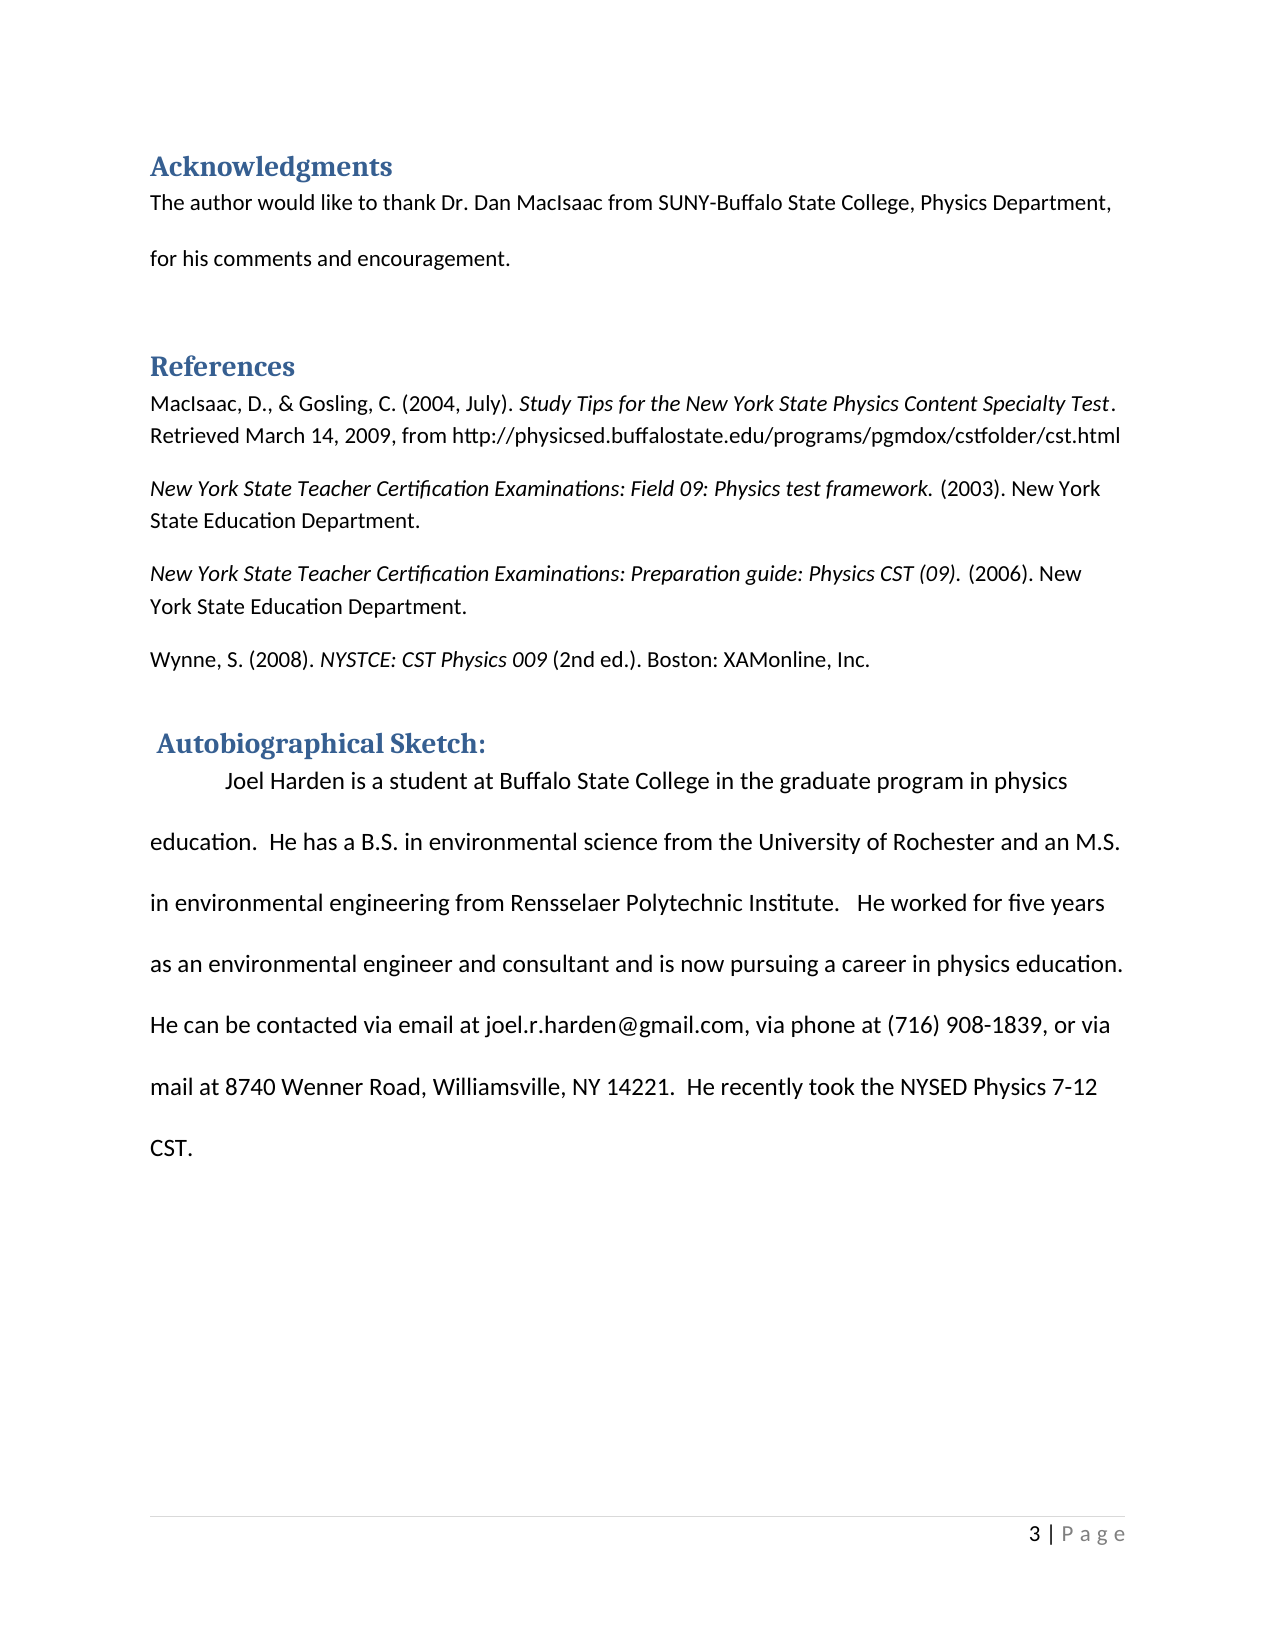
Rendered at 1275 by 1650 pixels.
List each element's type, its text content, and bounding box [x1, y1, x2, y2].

subtitle References [150, 351, 1125, 384]
text Wynne, S. (2008). NYSTCE: CST Physics 009 (2nd ed.). Boston: XAMonline, Inc. [150, 645, 1125, 673]
text New York State Teacher Certification Examinations: Field 09: Physics test framework. (2003). New York State Education Department. [150, 474, 1125, 534]
text The author would like to thank Dr. Dan MacIsaac from SUNY-Buffalo State College, Physics Department, for his comments and encouragement. [150, 188, 1125, 273]
text Joel Harden is a student at Buffalo State College in the graduate program in physics education. He has a B.S. in environmental science from the University of Rochester and an M.S. in environmental engineering from Rensselaer Polytechnic Institute. He worked for five years as an environmental engineer and consultant and is now pursuing a career in physics education. He can be contacted via email at joel.r.harden@gmail.com, via phone at (716) 908-1839, or via mail at 8740 Wenner Road, Williamsville, NY 14221. He recently took the NYSED Physics 7-12 CST. [150, 766, 1125, 1162]
subtitle Autobiographical Sketch: [150, 727, 1125, 761]
text MacIsaac, D., & Gosling, C. (2004, July). Study Tips for the New York State Physics Content Specialty Test. Retrieved March 14, 2009, from http://physicsed.buffalostate.edu/programs/pgmdox/cstfolder/cst.html [150, 389, 1125, 449]
subtitle Acknowledgments [150, 150, 1125, 183]
text New York State Teacher Certification Examinations: Preparation guide: Physics CST (09). (2006). New York State Education Department. [150, 559, 1125, 620]
